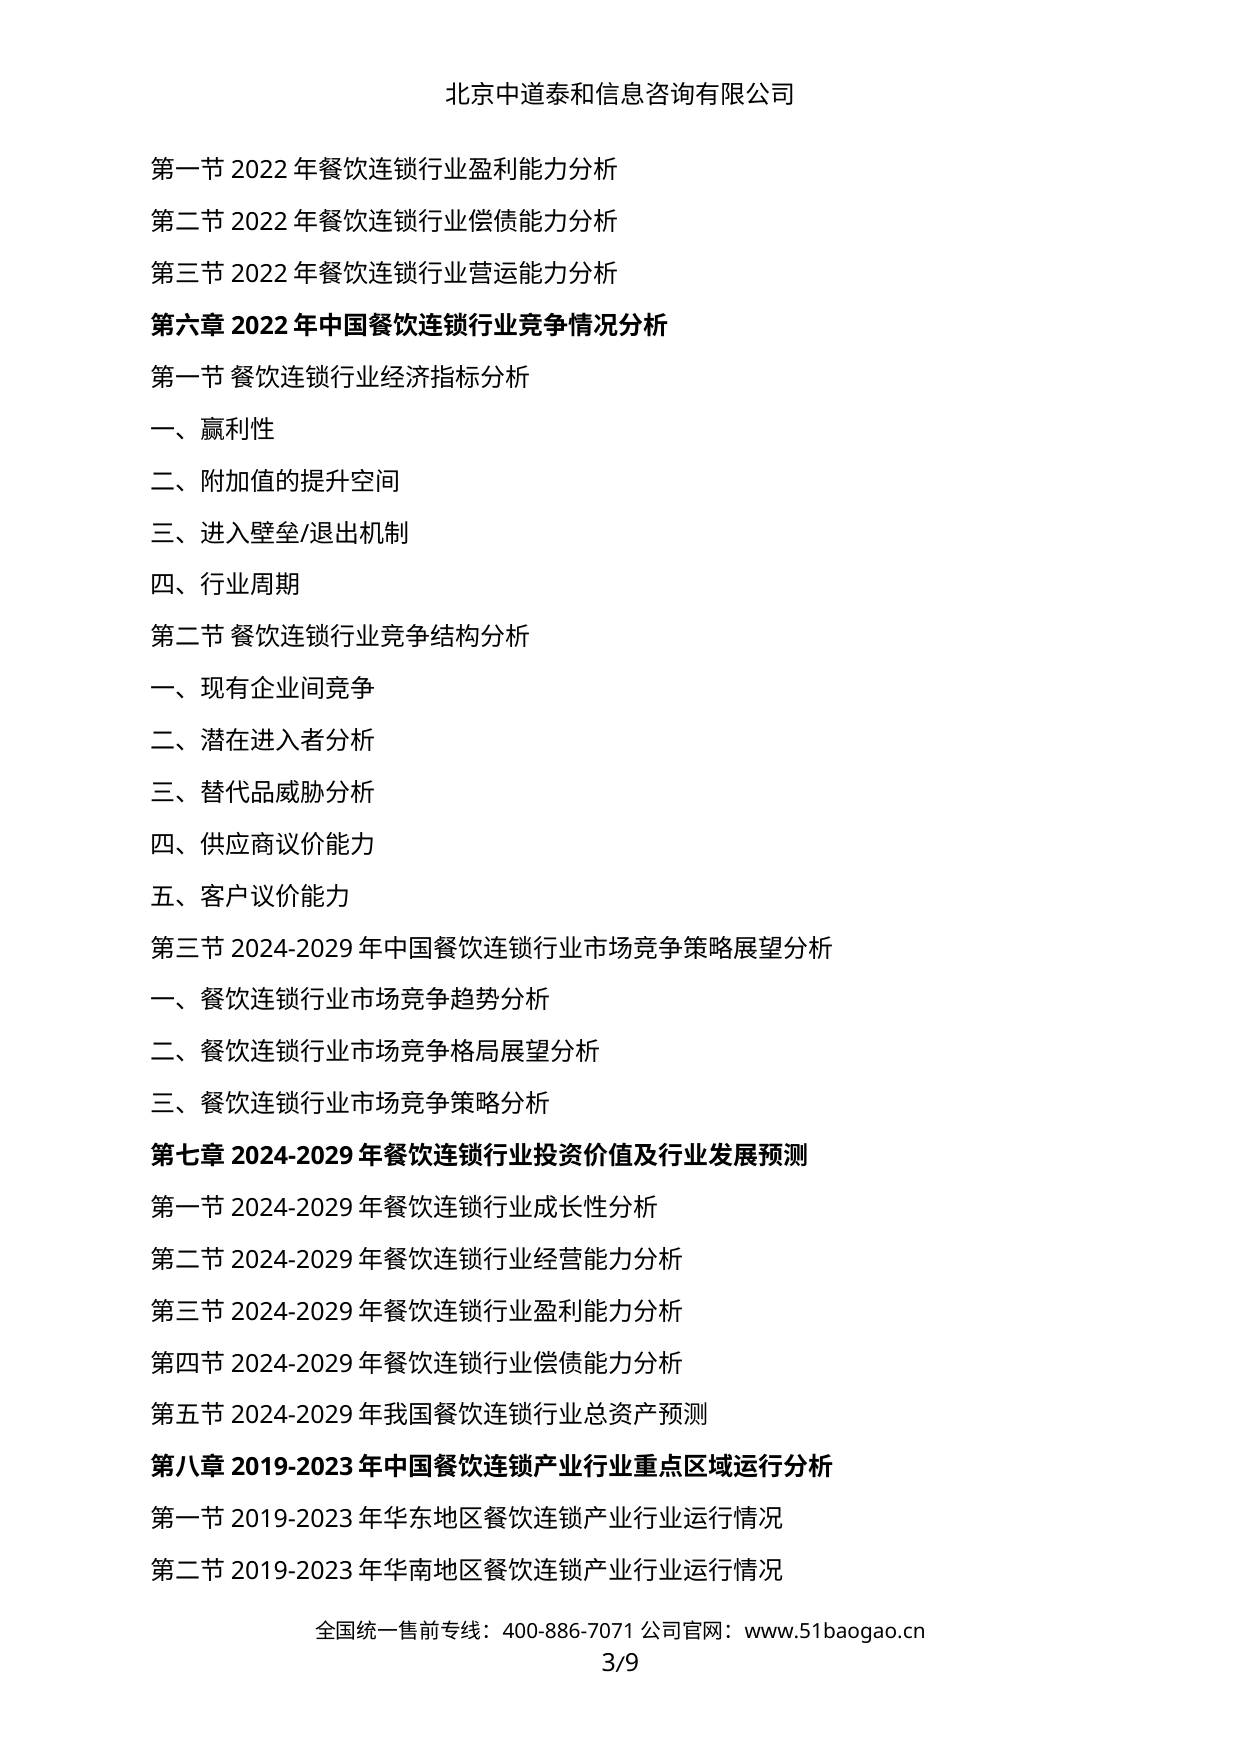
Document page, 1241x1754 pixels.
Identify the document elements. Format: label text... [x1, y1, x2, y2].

text 第三节 2024-2029年中国餐饮连锁行业市场竞争策略展望分析 [150, 928, 1090, 964]
text 五、客户议价能力 [150, 876, 1090, 912]
text 三、替代品威胁分析 [150, 772, 1090, 809]
text 第二节 2019-2023年华南地区餐饮连锁产业行业运行情况 [150, 1551, 1090, 1587]
text 第二节 餐饮连锁行业竞争结构分析 [150, 617, 1090, 653]
text 第一节 2024-2029年餐饮连锁行业成长性分析 [150, 1187, 1090, 1224]
text 第五节 2024-2029年我国餐饮连锁行业总资产预测 [150, 1395, 1090, 1431]
text 一、餐饮连锁行业市场竞争趋势分析 [150, 980, 1090, 1016]
text 三、餐饮连锁行业市场竞争策略分析 [150, 1084, 1090, 1120]
text 第一节 餐饮连锁行业经济指标分析 [150, 357, 1090, 394]
text 四、行业周期 [150, 565, 1090, 601]
text 第二节 2024-2029年餐饮连锁行业经营能力分析 [150, 1239, 1090, 1276]
text 第三节 2024-2029年餐饮连锁行业盈利能力分析 [150, 1291, 1090, 1327]
text 第一节 2019-2023年华东地区餐饮连锁产业行业运行情况 [150, 1499, 1090, 1535]
text 第四节 2024-2029年餐饮连锁行业偿债能力分析 [150, 1343, 1090, 1379]
text 第二节 2022年餐饮连锁行业偿债能力分析 [150, 202, 1090, 238]
text 第七章 2024-2029年餐饮连锁行业投资价值及行业发展预测 [150, 1136, 1090, 1172]
text 二、附加值的提升空间 [150, 461, 1090, 497]
text 二、餐饮连锁行业市场竞争格局展望分析 [150, 1032, 1090, 1068]
text 第八章 2019-2023年中国餐饮连锁产业行业重点区域运行分析 [150, 1447, 1090, 1483]
text 第一节 2022年餐饮连锁行业盈利能力分析 [150, 150, 1090, 186]
text 三、进入壁垒/退出机制 [150, 513, 1090, 549]
text 第六章 2022年中国餐饮连锁行业竞争情况分析 [150, 306, 1090, 342]
text 一、赢利性 [150, 409, 1090, 446]
text 二、潜在进入者分析 [150, 721, 1090, 757]
text 第三节 2022年餐饮连锁行业营运能力分析 [150, 254, 1090, 290]
text 四、供应商议价能力 [150, 824, 1090, 861]
text 一、现有企业间竞争 [150, 669, 1090, 705]
